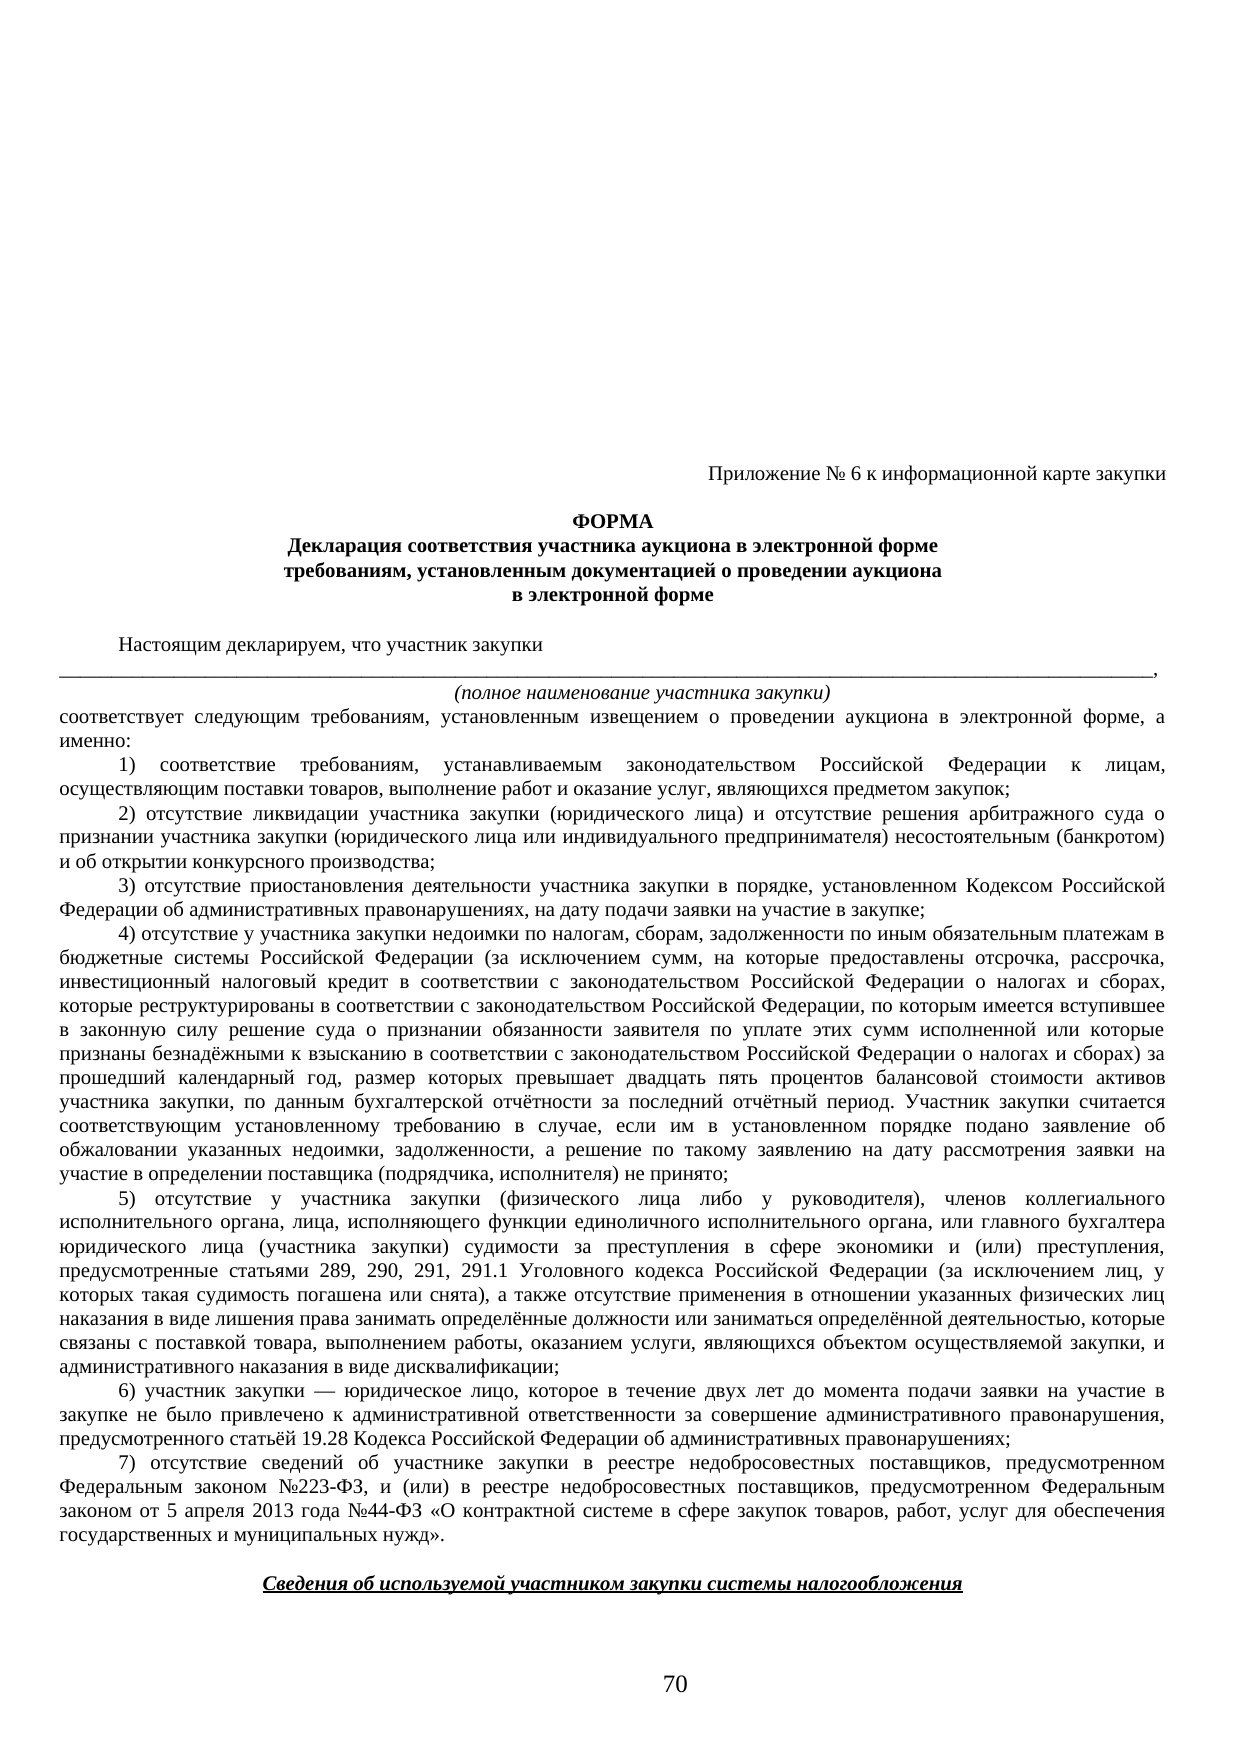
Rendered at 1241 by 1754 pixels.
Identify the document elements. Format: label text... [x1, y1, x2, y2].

text 7) отсутствие сведений об участнике закупки в реестре недобросовестных поставщиков, предусмотренном Федеральным законом №223-ФЗ, и (или) в реестре недобросовестных поставщиков, предусмотренном Федеральным законом от 5 апреля 2013 года №44-ФЗ «О контрактной системе в сфере закупок товаров, работ, услуг для обеспечения государственных и муниципальных нужд». [59, 1450, 1166, 1546]
text ФОРМА [59, 509, 1166, 533]
text 6) участник закупки — юридическое лицо, которое в течение двух лет до момента подачи заявки на участие в закупке не было привлечено к административной ответственности за совершение административного правонарушения, предусмотренного статьёй 19.28 Кодекса Российской Федерации об административных правонарушениях; [59, 1378, 1166, 1450]
text 2) отсутствие ликвидации участника закупки (юридического лица) и отсутствие решения арбитражного суда о признании участника закупки (юридического лица или индивидуального предпринимателя) несостоятельным (банкротом) и об открытии конкурсного производства; [59, 800, 1166, 873]
text 5) отсутствие у участника закупки (физического лица либо у руководителя), членов коллегиального исполнительного органа, лица, исполняющего функции единоличного исполнительного органа, или главного бухгалтера юридического лица (участника закупки) судимости за преступления в сфере экономики и (или) преступления, предусмотренные статьями 289, 290, 291, 291.1 Уголовного кодекса Российской Федерации (за исключением лиц, у которых такая судимость погашена или снята), а также отсутствие применения в отношении указанных физических лиц наказания в виде лишения права занимать определённые должности или заниматься определённой деятельностью, которые связаны с поставкой товара, выполнением работы, оказанием услуги, являющихся объектом осуществляемой закупки, и административного наказания в виде дисквалификации; [59, 1185, 1166, 1378]
text требованиям, установленным документацией о проведении аукциона [59, 557, 1166, 582]
text в электронной форме [59, 582, 1166, 606]
text Декларация соответствия участника аукциона в электронной форме [59, 533, 1166, 557]
text (полное наименование участника закупки) [59, 680, 1166, 704]
text 1) соответствие требованиям, устанавливаемым законодательством Российской Федерации к лицам, осуществляющим поставки товаров, выполнение работ и оказание услуг, являющихся предметом закупок; [59, 752, 1166, 800]
text 4) отсутствие у участника закупки недоимки по налогам, сборам, задолженности по иным обязательным платежам в бюджетные системы Российской Федерации (за исключением сумм, на которые предоставлены отсрочка, рассрочка, инвестиционный налоговый кредит в соответствии с законодательством Российской Федерации о налогах и сборах, которые реструктурированы в соответствии с законодательством Российской Федерации, по которым имеется вступившее в законную силу решение суда о признании обязанности заявителя по уплате этих сумм исполненной или которые признаны безнадёжными к взысканию в соответствии с законодательством Российской Федерации о налогах и сборах) за прошедший календарный год, размер которых превышает двадцать пять процентов балансовой стоимости активов участника закупки, по данным бухгалтерской отчётности за последний отчётный период. Участник закупки считается соответствующим установленному требованию в случае, если им в установленном порядке подано заявление об обжаловании указанных недоимки, задолженности, а решение по такому заявлению на дату рассмотрения заявки на участие в определении поставщика (подрядчика, исполнителя) не принято; [59, 921, 1166, 1185]
text соответствует следующим требованиям, установленным извещением о проведении аукциона в электронной форме, а именно: [59, 704, 1166, 752]
text 3) отсутствие приостановления деятельности участника закупки в порядке, установленном Кодексом Российской Федерации об административных правонарушениях, на дату подачи заявки на участие в закупке; [59, 873, 1166, 921]
text Сведения об используемой участником закупки системы налогообложения [59, 1570, 1166, 1594]
text Приложение № 6 к информационной карте закупки [59, 461, 1166, 485]
text _________________________________________________________________________________________________________, [59, 656, 1166, 680]
text Настоящим декларируем, что участник закупки [59, 632, 1166, 656]
